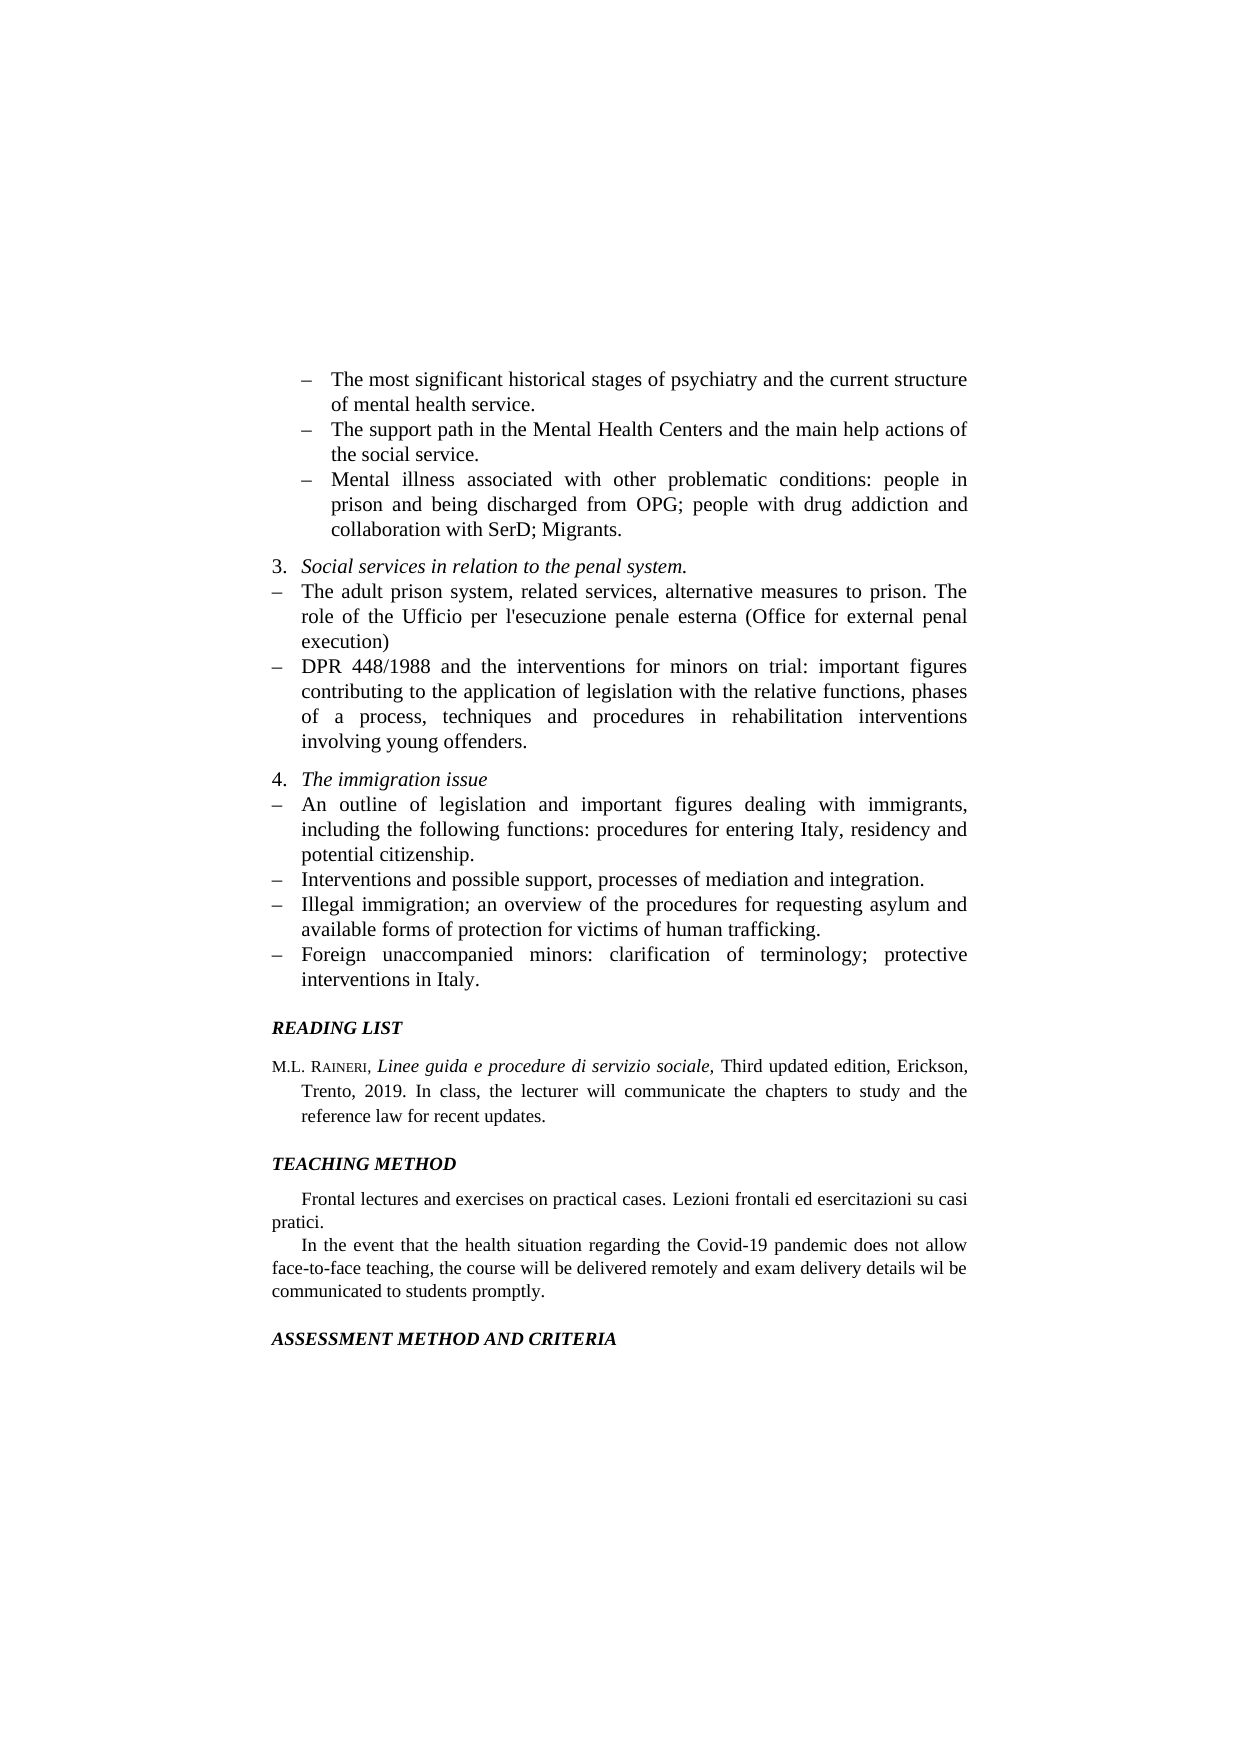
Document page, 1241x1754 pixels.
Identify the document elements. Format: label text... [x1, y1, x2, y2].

text ASSESSMENT METHOD AND CRITERIA [272, 1327, 968, 1349]
text In the event that the health situation regarding the Covid-19 pandemic does not allow face-to-face teaching, the course will be delivered remotely and exam delivery details wil be communicated to students promptly. [272, 1233, 968, 1302]
text – Interventions and possible support, processes of mediation and integration. [272, 866, 968, 891]
text – An outline of legislation and important figures dealing with immigrants, including the following functions: procedures for entering Italy, residency and potential citizenship. [272, 791, 968, 866]
text – Illegal immigration; an overview of the procedures for requesting asylum and available forms of protection for victims of human trafficking. [272, 891, 968, 941]
text M.L. Raineri, Linee guida e procedure di servizio sociale, Third updated edition, Erickson, Trento, 2019. In class, the lecturer will communicate the chapters to study and the reference law for recent updates. [272, 1052, 968, 1127]
text 4. The immigration issue [272, 766, 968, 791]
text – Foreign unaccompanied minors: clarification of terminology; protective interventions in Italy. [272, 941, 968, 991]
text – The support path in the Mental Health Centers and the main help actions of the social service. [301, 416, 968, 466]
text – DPR 448/1988 and the interventions for minors on trial: important figures contributing to the application of legislation with the relative functions, phases of a process, techniques and procedures in rehabilitation interventions involving young offenders. [272, 654, 968, 754]
text 3. Social services in relation to the penal system. [272, 554, 968, 579]
text – The adult prison system, related services, alternative measures to prison. The role of the Ufficio per l'esecuzione penale esterna (Office for external penal execution) [272, 579, 968, 654]
text – Mental illness associated with other problematic conditions: people in prison and being discharged from OPG; people with drug addiction and collaboration with SerD; Migrants. [301, 466, 968, 541]
text – The most significant historical stages of psychiatry and the current structure of mental health service. [301, 366, 968, 416]
text Frontal lectures and exercises on practical cases. Lezioni frontali ed esercitazioni su casi pratici. [272, 1187, 968, 1233]
text TEACHING METHOD [272, 1152, 968, 1174]
text READING LIST [272, 1016, 968, 1039]
